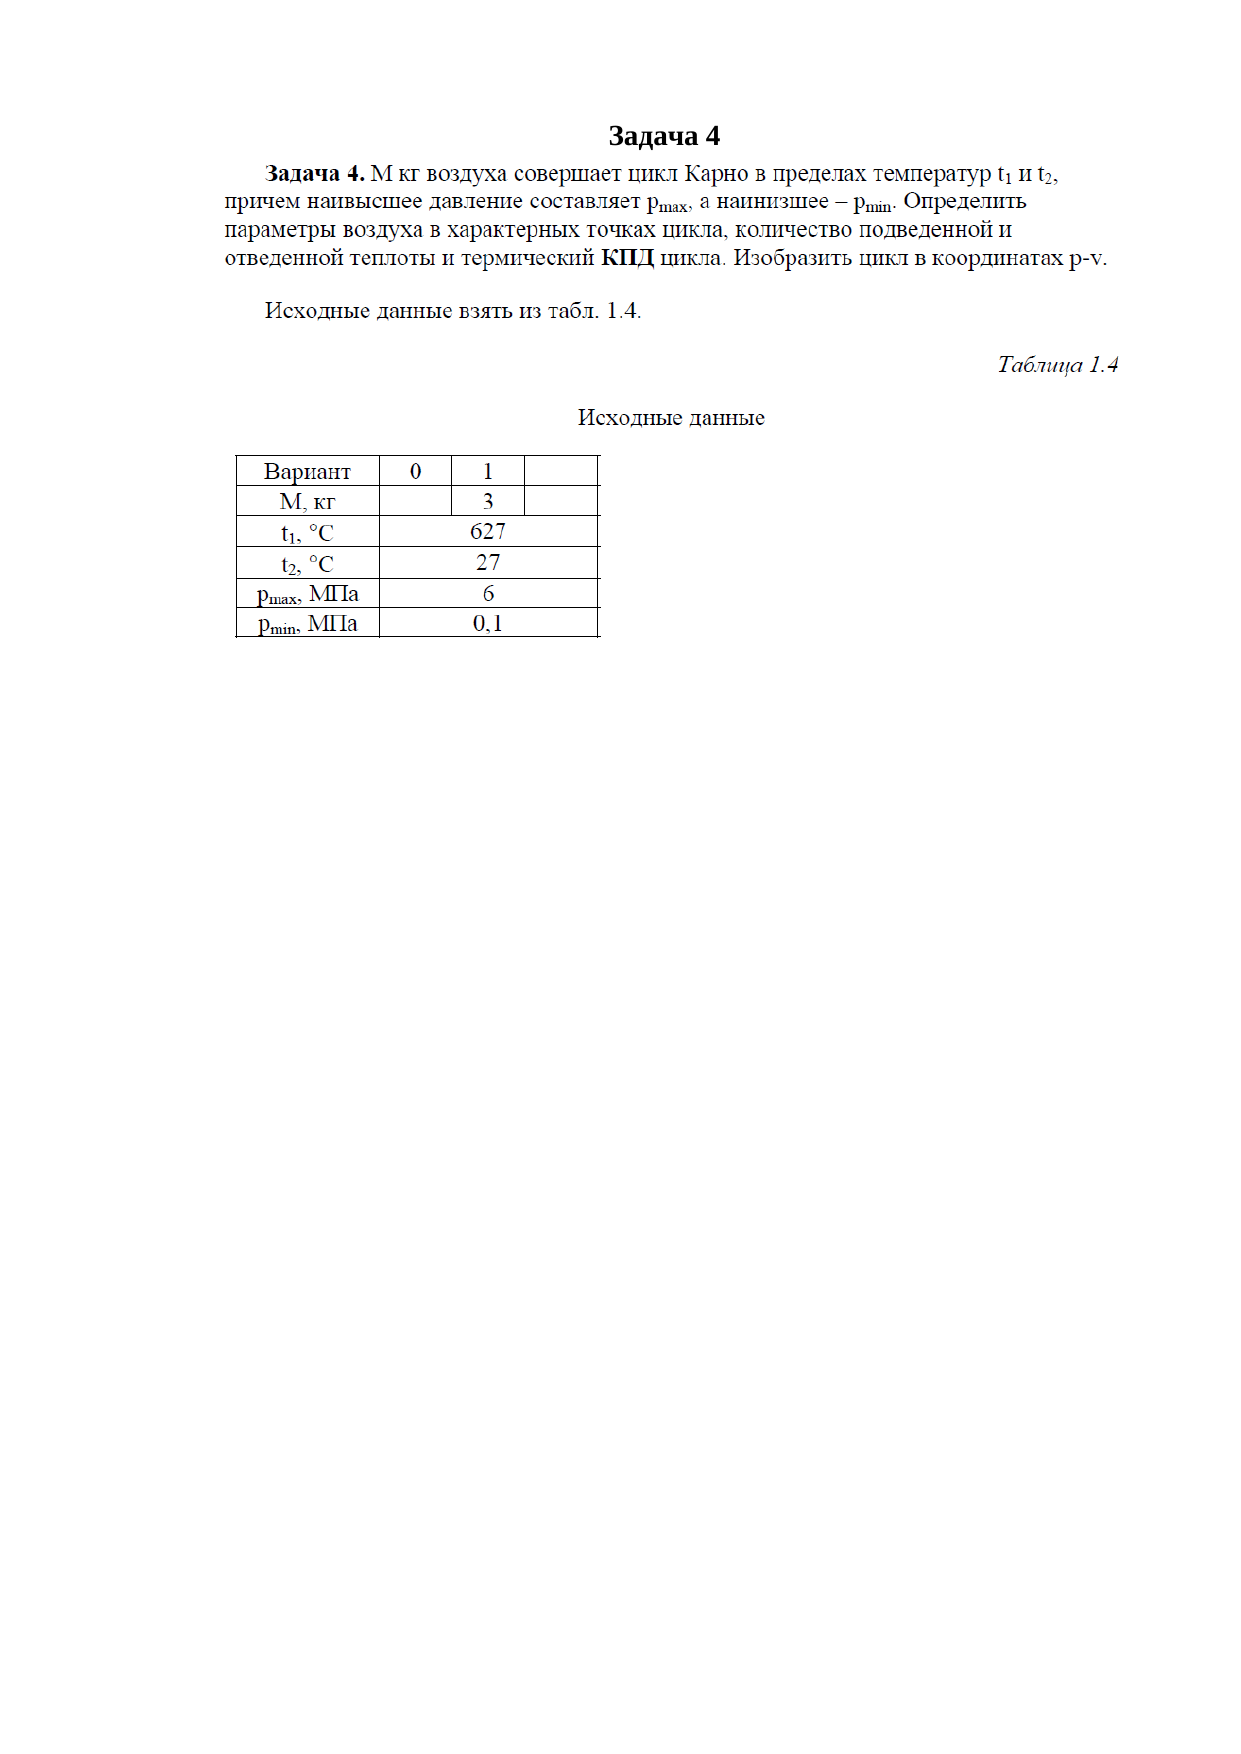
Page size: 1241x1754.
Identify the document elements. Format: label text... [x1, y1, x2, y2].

picture [177, 151, 1152, 651]
text Задача 4 [177, 118, 1152, 151]
